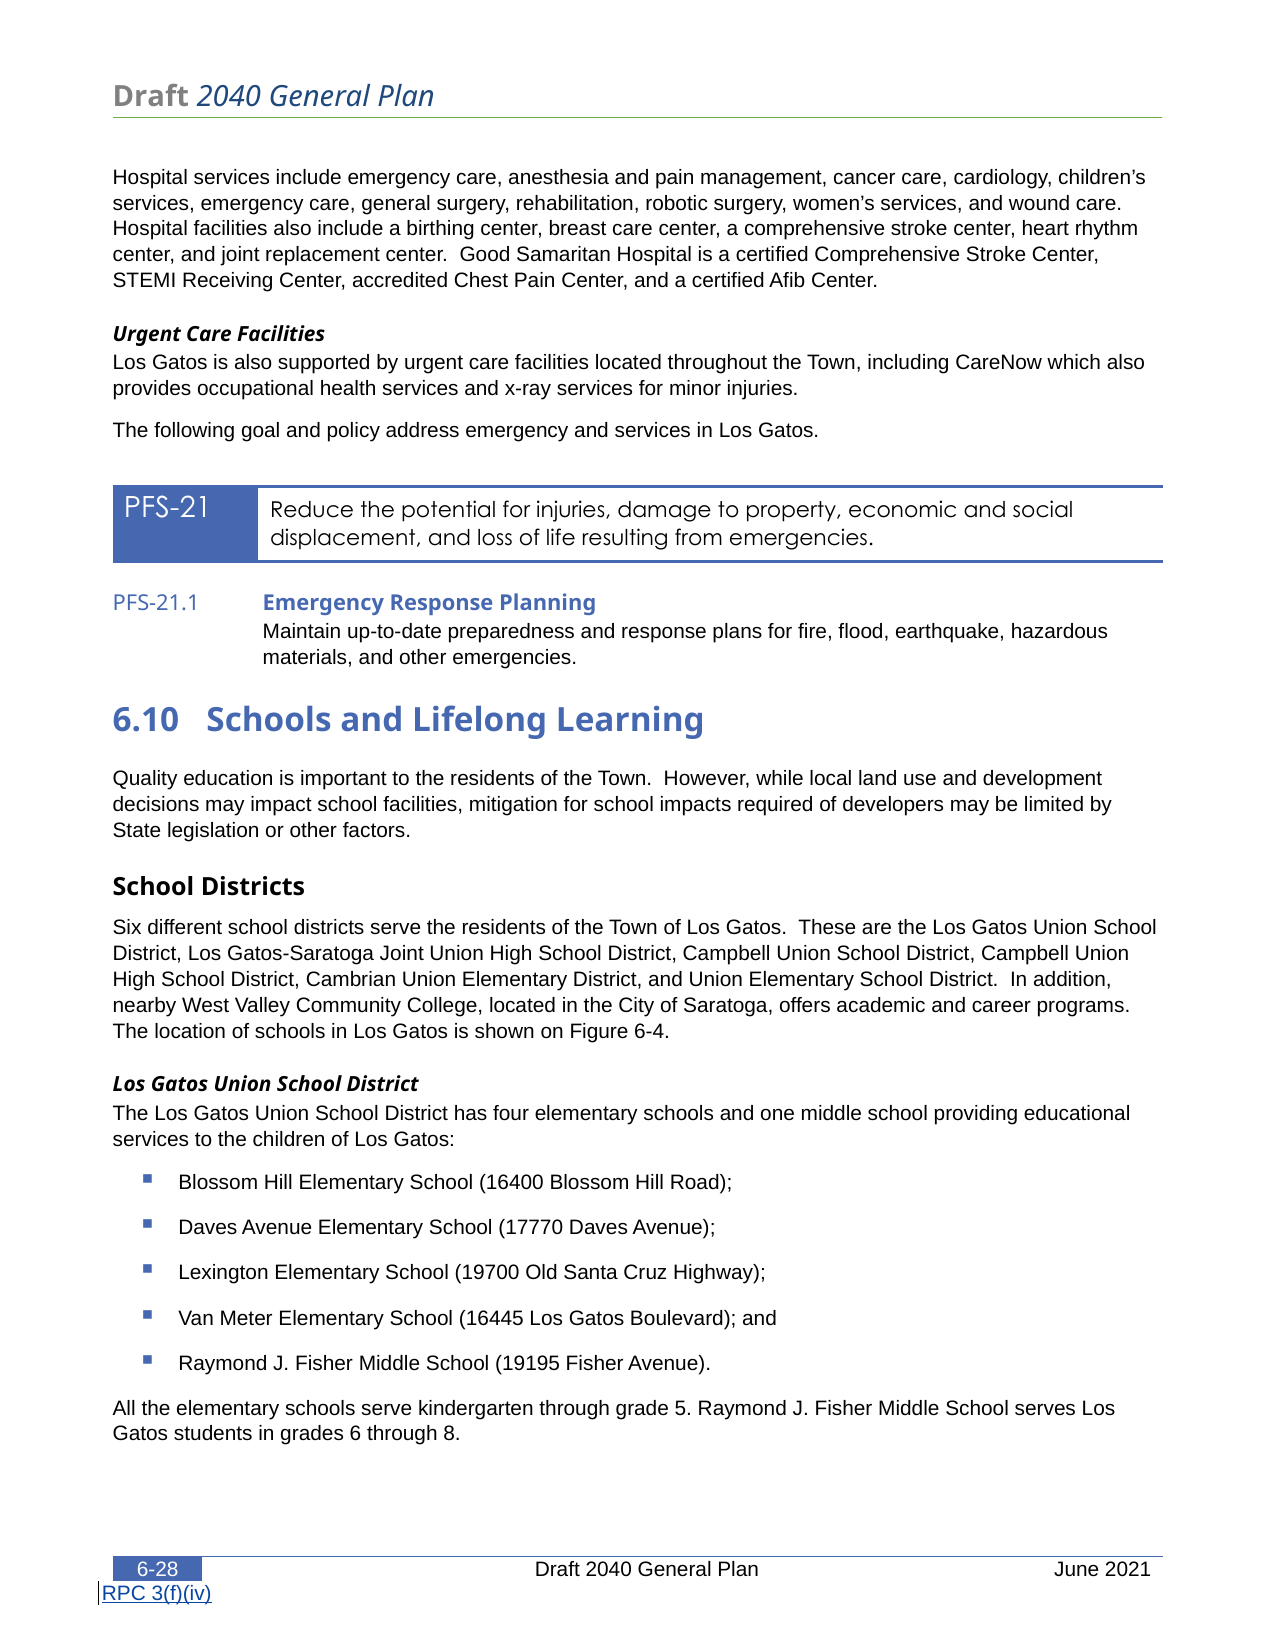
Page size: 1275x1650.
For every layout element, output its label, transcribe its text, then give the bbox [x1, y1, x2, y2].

text Six different school districts serve the residents of the Town of Los Gatos. These are the Los Gatos Union School District, Los Gatos-Saratoga Joint Union High School District, Campbell Union School District, Campbell Union High School District, Cambrian Union Elementary District, and Union Elementary School District. In addition, nearby West Valley Community College, located in the City of Saratoga, offers academic and career programs. The location of schools in Los Gatos is shown on Figure 6-4. [112, 915, 1162, 1042]
text Lexington Elementary School (19700 Old Santa Cruz Highway); [141, 1259, 1162, 1286]
text Daves Avenue Elementary School (17770 Daves Avenue); [141, 1214, 1162, 1241]
table_header [113, 488, 258, 560]
subtitle Los Gatos Union School District [112, 1069, 1162, 1098]
text Van Meter Elementary School (16445 Los Gatos Boulevard); and [141, 1305, 1162, 1331]
subtitle Urgent Care Facilities [112, 319, 1162, 347]
text Emergency Response Planning [112, 587, 1162, 617]
text Raymond J. Fisher Middle School (19195 Fisher Avenue). [141, 1350, 1162, 1377]
text Quality education is important to the residents of the Town. However, while local land use and development decisions may impact school facilities, mitigation for school impacts required of developers may be limited by State legislation or other factors. [112, 766, 1162, 842]
subtitle Schools and Lifelong Learning [112, 696, 1162, 741]
text Blossom Hill Elementary School (16400 Blossom Hill Road); [141, 1169, 1162, 1195]
table_header Reduce the potential for injuries, damage to property, economic and social displacement, and loss of life resulting from emergencies. [259, 488, 1162, 560]
text Hospital services include emergency care, anesthesia and pain management, cancer care, cardiology, children’s services, emergency care, general surgery, rehabilitation, robotic surgery, women’s services, and wound care. Hospital facilities also include a birthing center, breast care center, a comprehensive stroke center, heart rhythm center, and joint replacement center. Good Samaritan Hospital is a certified Comprehensive Stroke Center, STEMI Receiving Center, accredited Chest Pain Center, and a certified Afib Center. [112, 164, 1162, 292]
text Los Gatos is also supported by urgent care facilities located throughout the Town, including CareNow which also provides occupational health services and x-ray services for minor injuries. [112, 350, 1162, 400]
text Maintain up-to-date preparedness and response plans for fire, flood, earthquake, hazardous materials, and other emergencies. [112, 619, 1162, 669]
text The following goal and policy address emergency and services in Los Gatos. [112, 418, 1162, 442]
subtitle School Districts [112, 868, 1162, 903]
text The Los Gatos Union School District has four elementary schools and one middle school providing educational services to the children of Los Gatos: [112, 1101, 1162, 1150]
text All the elementary schools serve kindergarten through grade 5. Raymond J. Fisher Middle School serves Los Gatos students in grades 6 through 8. [112, 1395, 1162, 1445]
